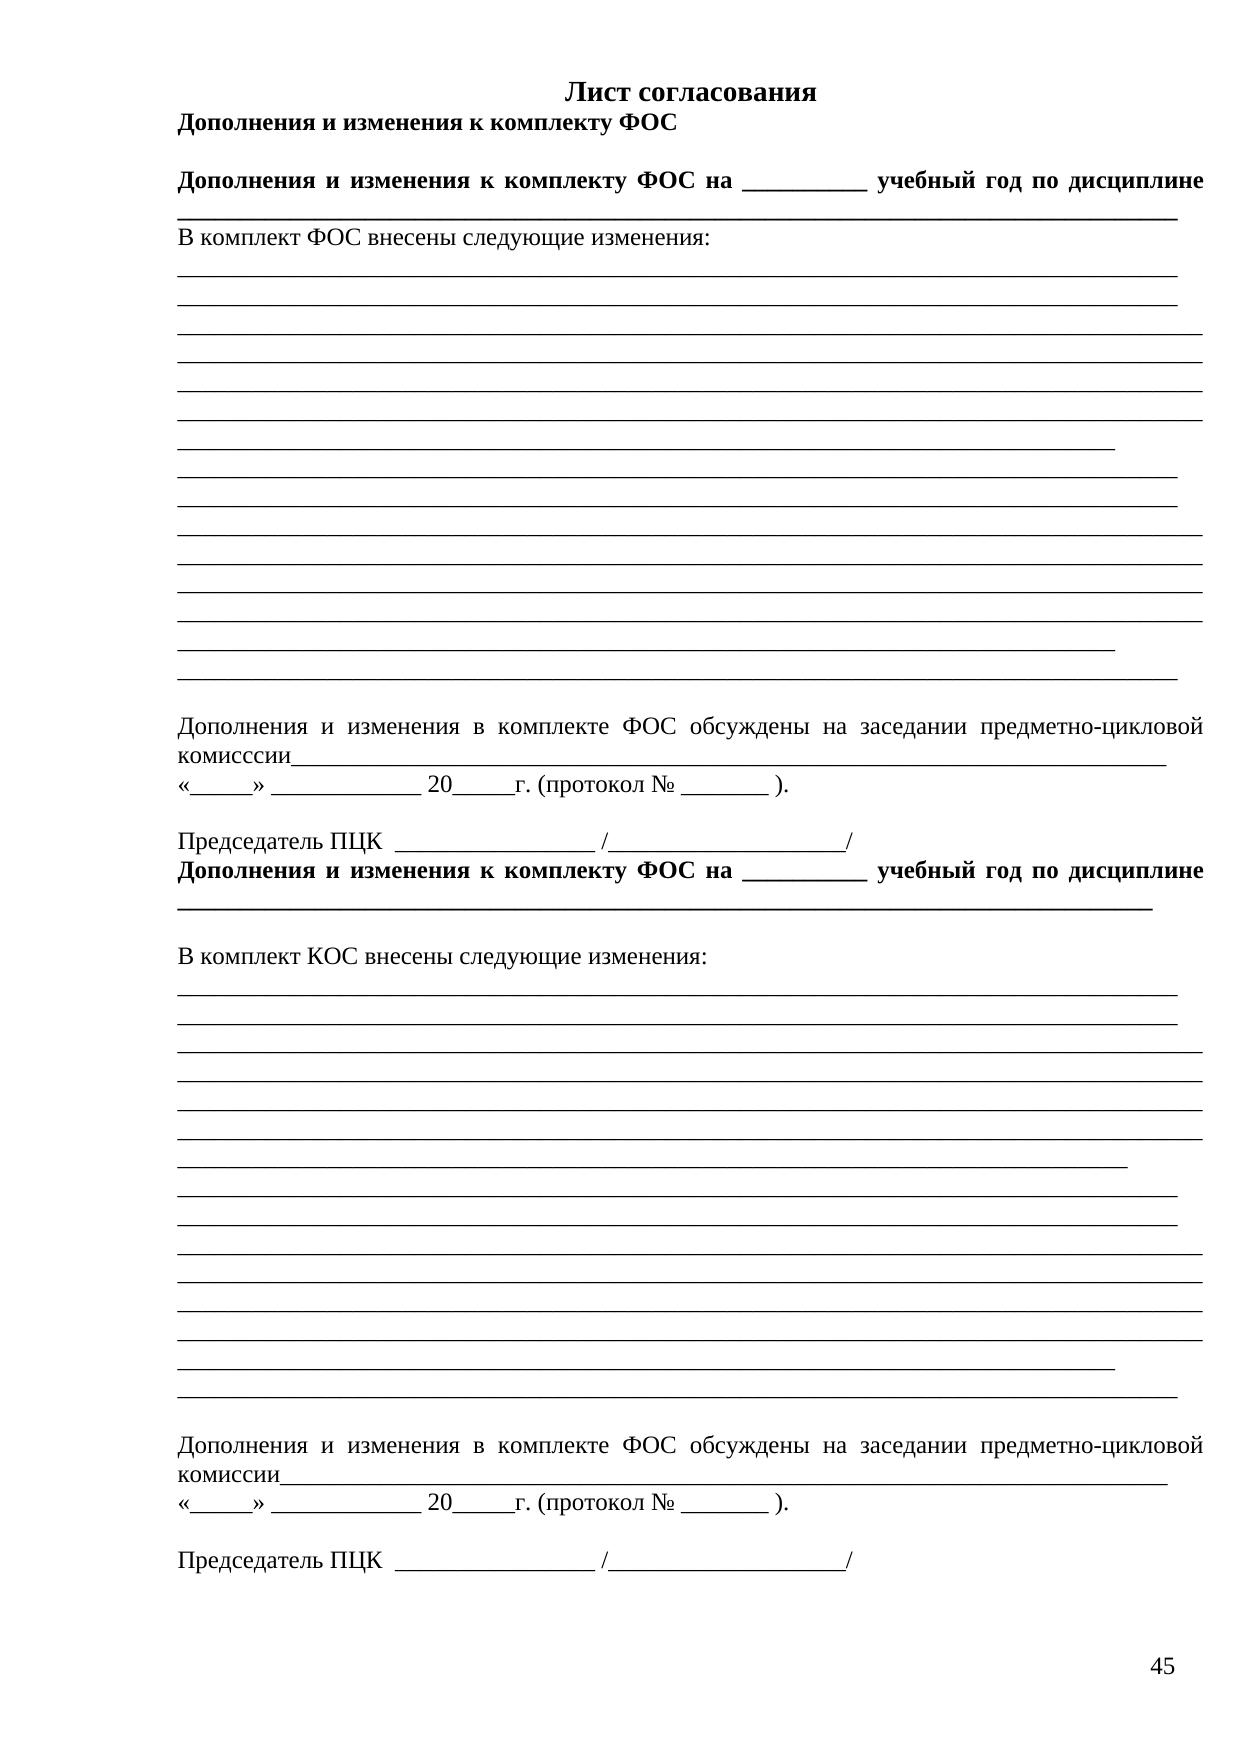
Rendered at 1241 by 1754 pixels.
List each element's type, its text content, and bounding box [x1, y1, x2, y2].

text Дополнения и изменения к комплекту ФОС на __________ учебный год по дисциплине ________________________________________________________________________________ [177, 165, 1205, 222]
text «_____» ____________ 20_____г. (протокол № _______ ). [177, 769, 1205, 797]
text ________________________________________________________________________________ [177, 280, 1205, 309]
text ____________________________________________________________________________________________________________________________________________________________________________________________________________________________________________________________________________________________________________________________________________________________________________________________________________________ [177, 1027, 1205, 1171]
text ___________________________________________________________________________________________________________________________________________________________________________________________________________________________________________________________________________________________________________________________________________________________________________________________________________________ [177, 1229, 1205, 1372]
text ________________________________________________________________________________ [177, 970, 1205, 999]
text ___________________________________________________________________________________________________________________________________________________________________________________________________________________________________________________________________________________________________________________________________________________________________________________________________________________ [177, 309, 1205, 452]
text Лист согласования [177, 74, 1205, 107]
text Председатель ПЦК ________________ /___________________/ [177, 1545, 1205, 1574]
text ___________________________________________________________________________________________________________________________________________________________________________________________________________________________________________________________________________________________________________________________________________________________________________________________________________________ [177, 510, 1205, 654]
text ________________________________________________________________________________ [177, 654, 1205, 682]
text Дополнения и изменения в комплекте ФОС обсуждены на заседании предметно-цикловой комиссии_______________________________________________________________________ [177, 1430, 1205, 1487]
text Дополнения и изменения к комплекту ФОС [177, 107, 1205, 136]
text ________________________________________________________________________________ [177, 1372, 1205, 1401]
text Дополнения и изменения в комплекте ФОС обсуждены на заседании предметно-цикловой комисссии______________________________________________________________________ [177, 711, 1205, 769]
text «_____» ____________ 20_____г. (протокол № _______ ). [177, 1487, 1205, 1516]
text ________________________________________________________________________________ [177, 1200, 1205, 1229]
text ________________________________________________________________________________ [177, 999, 1205, 1027]
text ________________________________________________________________________________ [177, 251, 1205, 280]
text В комплект ФОС внесены следующие изменения: [177, 222, 1205, 251]
text ________________________________________________________________________________ [177, 1171, 1205, 1200]
text В комплект КОС внесены следующие изменения: [177, 941, 1205, 970]
text ________________________________________________________________________________ [177, 452, 1205, 481]
text Дополнения и изменения к комплекту ФОС на __________ учебный год по дисциплине ______________________________________________________________________________ [177, 855, 1205, 912]
text ________________________________________________________________________________ [177, 481, 1205, 510]
text Председатель ПЦК ________________ /___________________/ [177, 826, 1205, 855]
